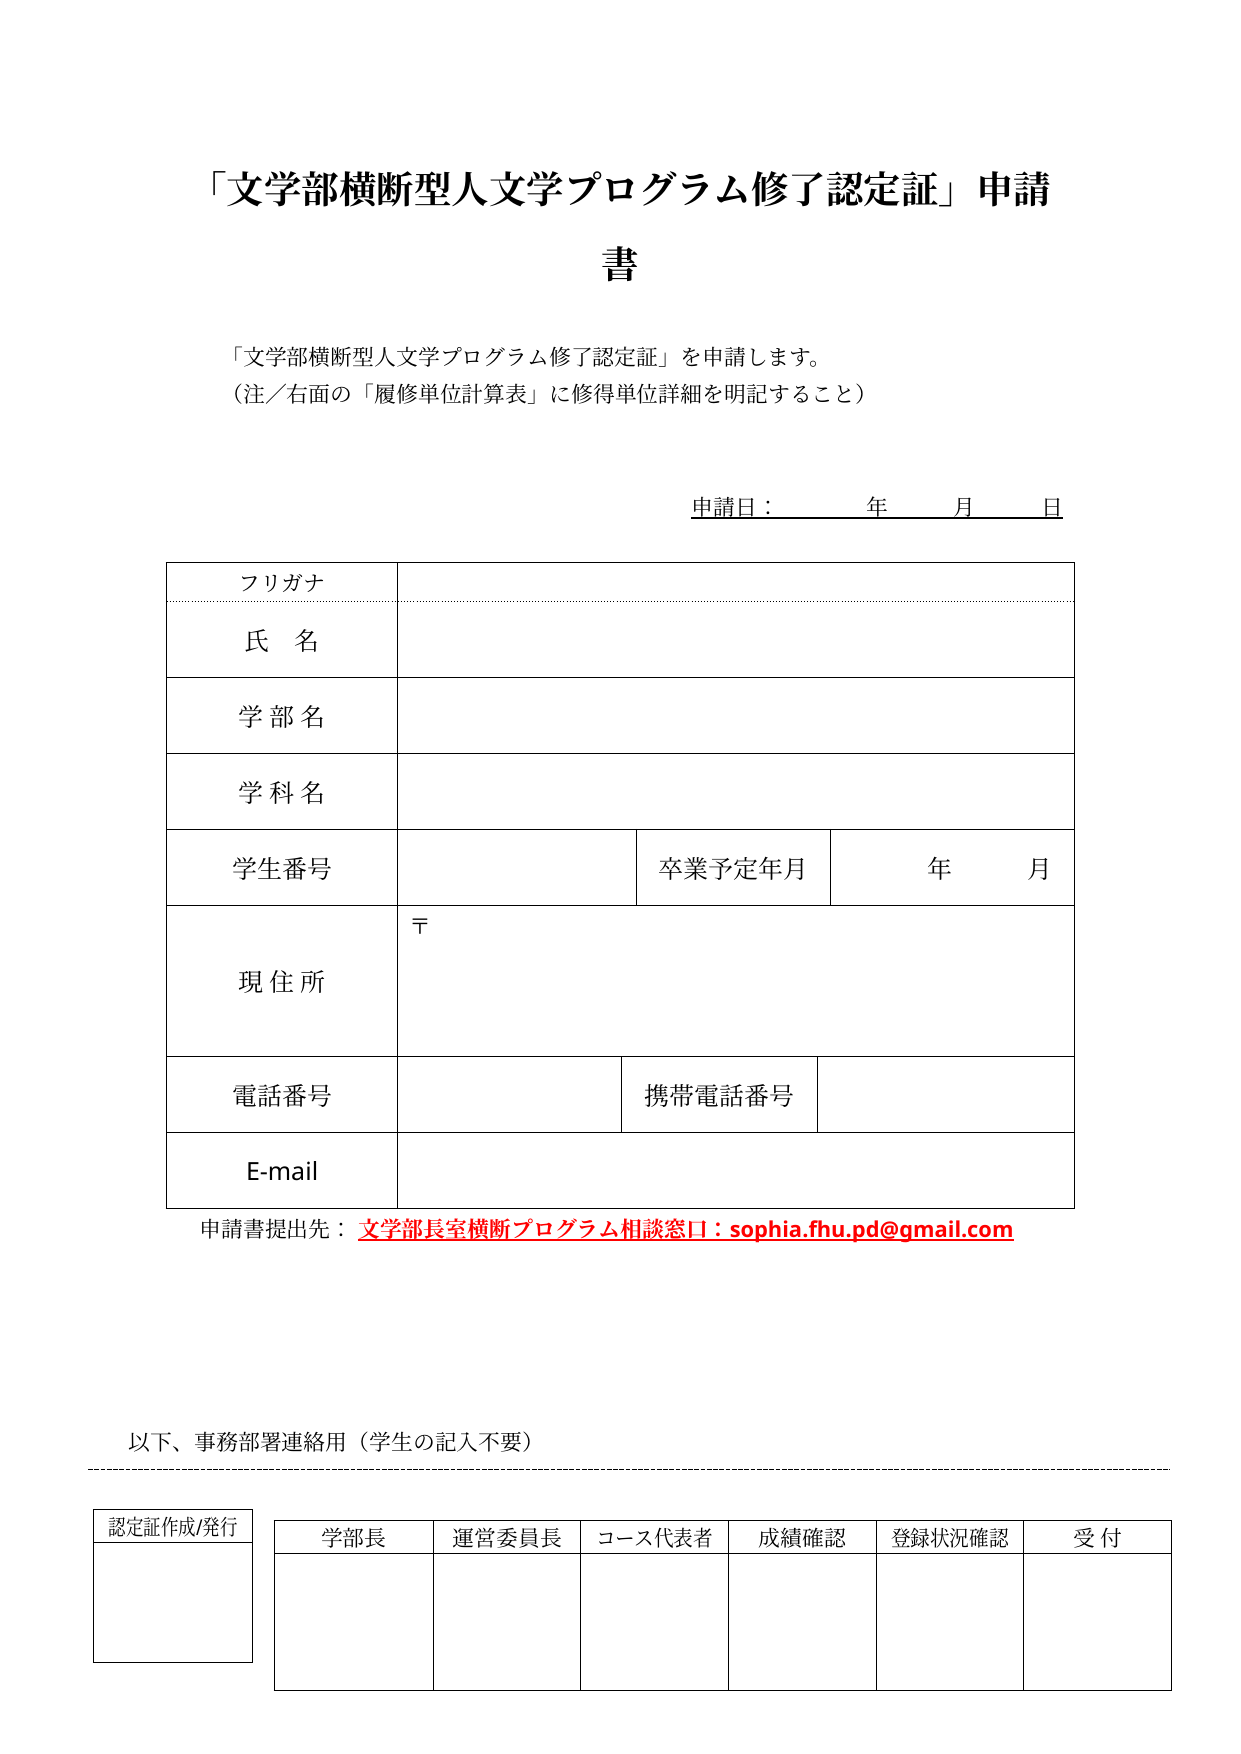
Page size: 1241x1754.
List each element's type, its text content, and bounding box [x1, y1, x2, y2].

table_cell 氏名 [167, 601, 397, 677]
table_cell 〒 [398, 906, 1074, 1056]
table_cell [398, 1133, 1074, 1208]
text 「文学部横断型人文学プログラム修了認定証」申請書 [177, 150, 1063, 300]
table_cell 携帯電話番号 [622, 1057, 817, 1132]
text （注／右面の「履修単位計算表」に修得単位詳細を明記すること） [177, 375, 1063, 412]
table_cell 学部名 [167, 678, 397, 753]
table_cell [398, 830, 636, 905]
table_cell 現住所 [167, 906, 397, 1056]
table_header フリガナ [167, 563, 397, 601]
text 「文学部横断型人文学プログラム修了認定証」を申請します。 [177, 337, 1063, 375]
text 申請日： 年 月 日 [177, 487, 1063, 525]
table_cell [398, 1057, 621, 1132]
table_cell [818, 1057, 1074, 1132]
table_cell 学生番号 [167, 830, 397, 905]
text 申請書提出先： 文学部長室横断プログラム相談窓口：sophia.fhu.pd@gmail.com [177, 1209, 1063, 1247]
table_cell 電話番号 [167, 1057, 397, 1132]
table_cell [398, 678, 1074, 753]
table_cell [398, 601, 1074, 677]
table_header [398, 563, 1074, 601]
table_cell 卒業予定年月 [637, 830, 830, 905]
table_cell E-mail [167, 1133, 397, 1208]
table_cell [398, 754, 1074, 829]
table_cell 年 月 [831, 830, 1074, 905]
table_cell 学科名 [167, 754, 397, 829]
